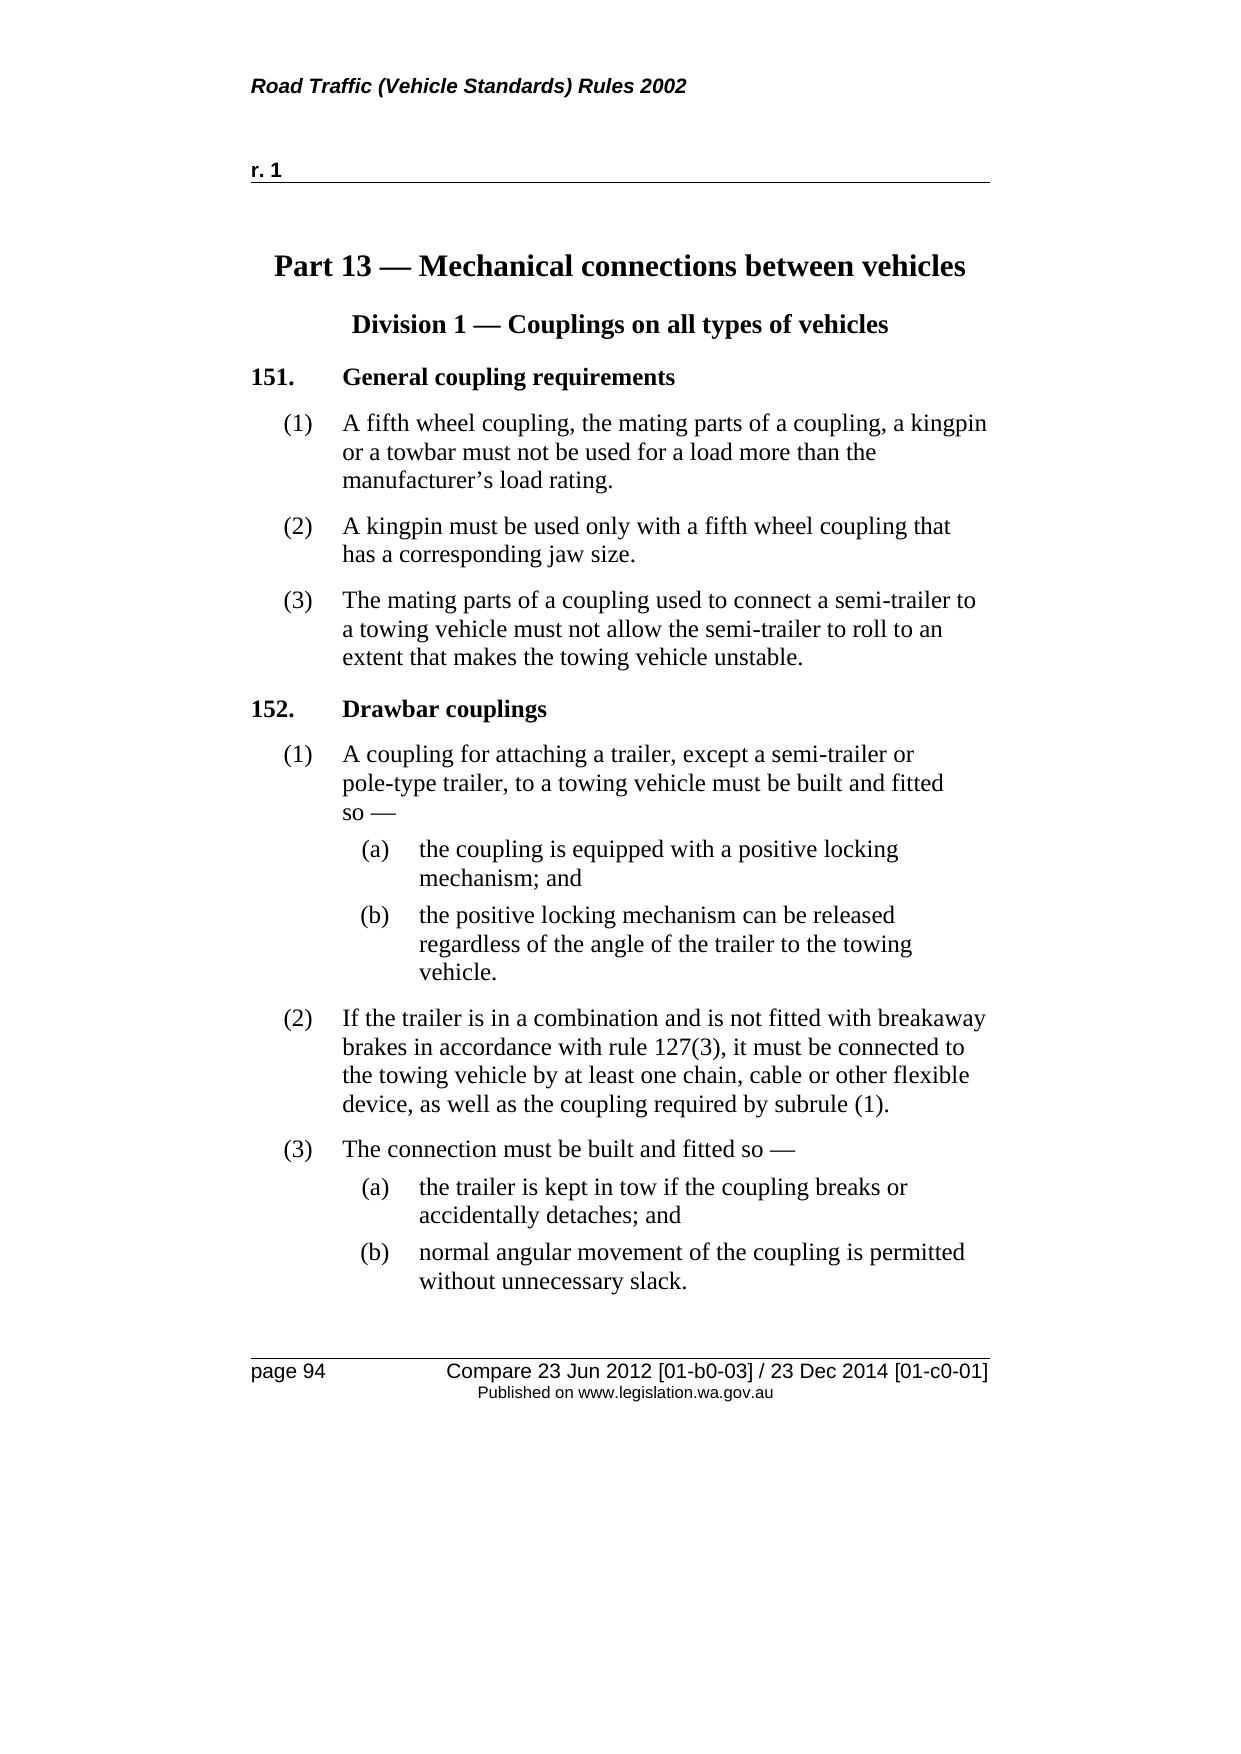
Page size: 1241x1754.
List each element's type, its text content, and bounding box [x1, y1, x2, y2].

text (b) normal angular movement of the coupling is permitted without unnecessary slack. [251, 1237, 990, 1295]
subtitle 151. General coupling requirements [251, 362, 990, 391]
subtitle Division 1 — Couplings on all types of vehicles [251, 308, 990, 339]
text (2) A kingpin must be used only with a fifth wheel coupling that has a corresponding jaw size. [251, 511, 990, 568]
text (a) the coupling is equipped with a positive locking mechanism; and [251, 834, 990, 892]
subtitle 152. Drawbar couplings [251, 694, 990, 723]
text (a) the trailer is kept in tow if the coupling breaks or accidentally detaches; and [251, 1172, 990, 1229]
text (3) The mating parts of a coupling used to connect a semi-trailer to a towing vehicle must not allow the semi-trailer to roll to an extent that makes the towing vehicle unstable. [251, 585, 990, 671]
text (b) the positive locking mechanism can be released regardless of the angle of the trailer to the towing vehicle. [251, 900, 990, 986]
text (2) If the trailer is in a combination and is not fitted with breakaway brakes in accordance with rule 127(3), it must be connected to the towing vehicle by at least one chain, cable or other flexible device, as well as the coupling required by subrule (1). [251, 1003, 990, 1118]
text (1) A fifth wheel coupling, the mating parts of a coupling, a kingpin or a towbar must not be used for a load more than the manufacturer’s load rating. [251, 408, 990, 494]
text (3) The connection must be built and fitted so — [251, 1134, 990, 1163]
text (1) A coupling for attaching a trailer, except a semi-trailer or pole-type trailer, to a towing vehicle must be built and fitted so — [251, 739, 990, 826]
subtitle Part 13 — Mechanical connections between vehicles [251, 247, 990, 283]
